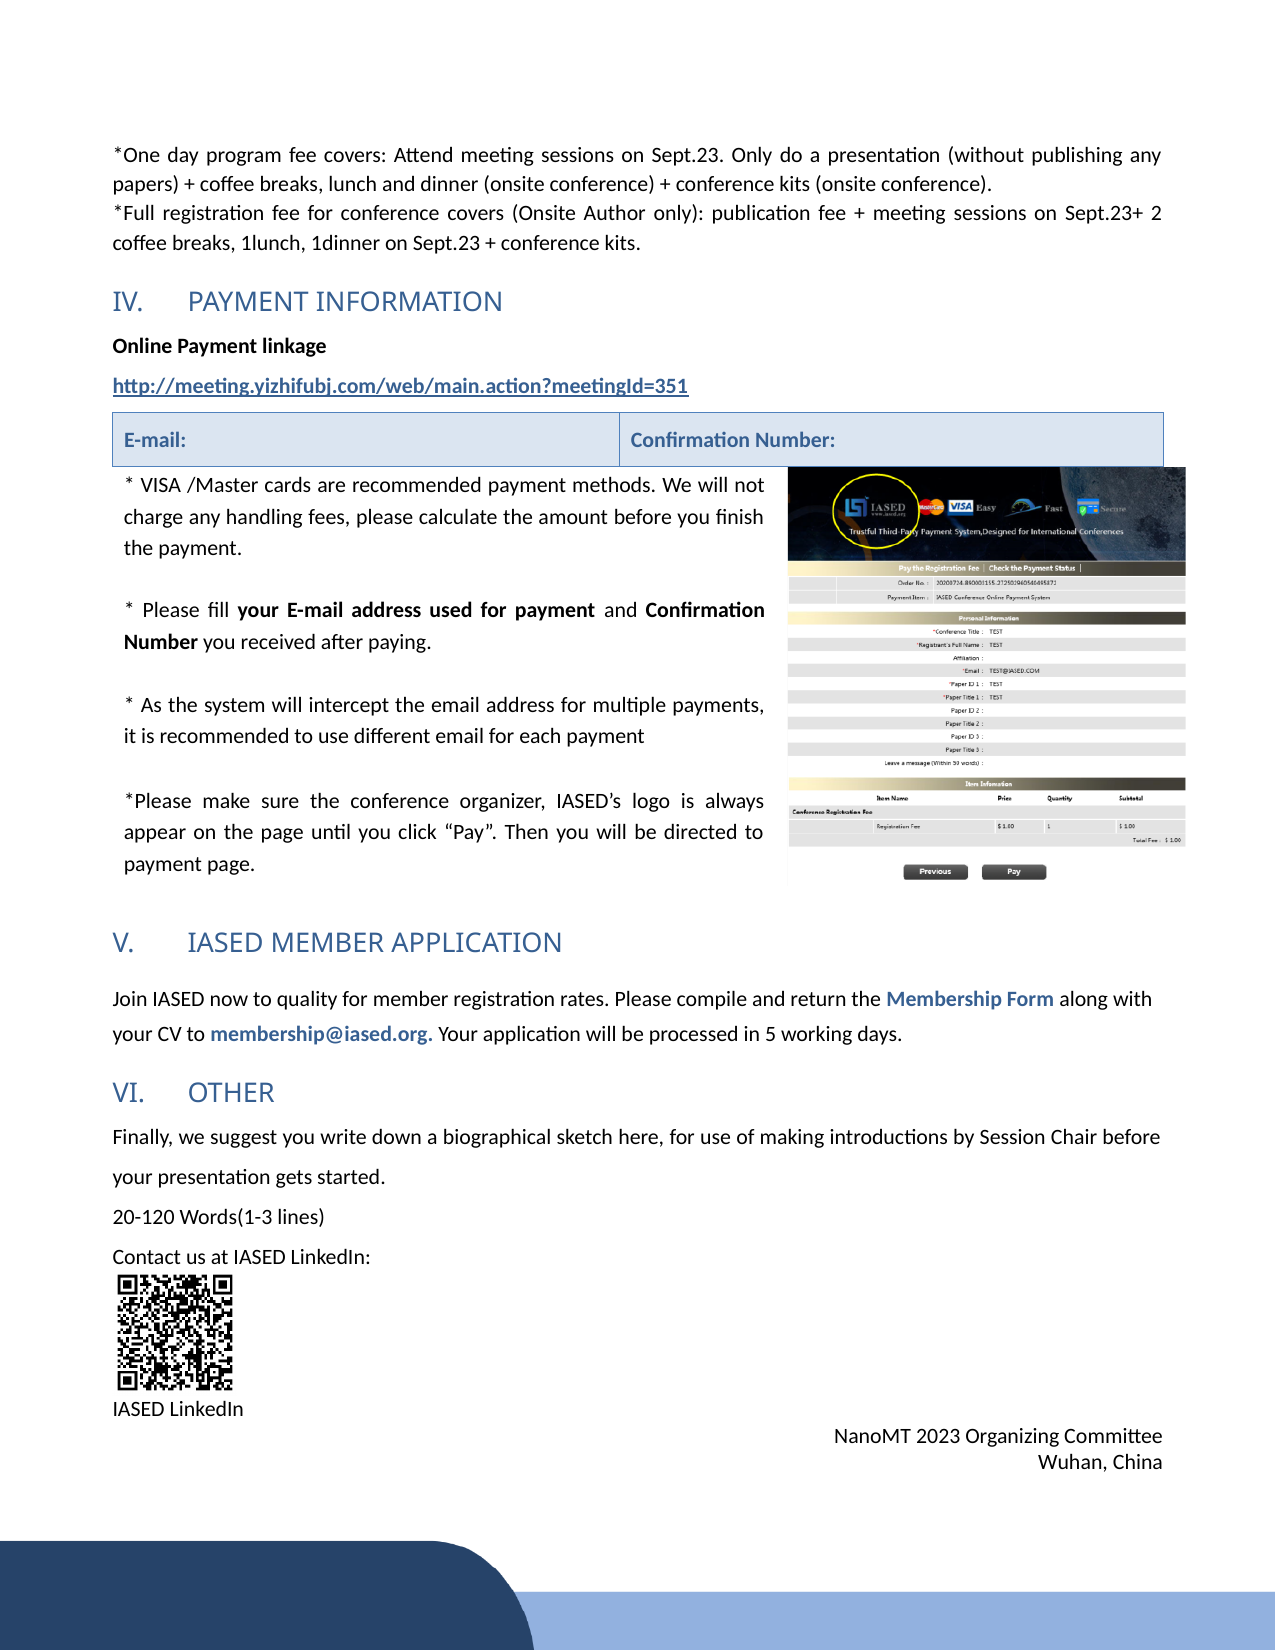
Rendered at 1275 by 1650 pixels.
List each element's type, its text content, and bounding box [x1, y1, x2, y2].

list IASED MEMBER APPLICATION [112, 923, 1163, 960]
text *One day program fee covers: Attend meeting sessions on Sept.23. Only do a presentation (without publishing any papers) + coffee breaks, lunch and dinner (onsite conference) + conference kits (onsite conference). [112, 139, 1163, 197]
text Contact us at IASED LinkedIn: [112, 1243, 1163, 1270]
picture [0, 1468, 1275, 1650]
text Join IASED now to quality for member registration rates. Please compile and return the Membership Form along with your CV to membership@iased.org. Your application will be processed in 5 working days. [112, 985, 1163, 1049]
text 20-120 Words(1-3 lines) [112, 1203, 1163, 1230]
table_header [776, 467, 1186, 898]
list OTHER [112, 1074, 1163, 1111]
text http://meeting.yizhifubj.com/web/main.action?meetingId=351 [112, 372, 1163, 399]
text NanoMT 2023 Organizing Committee [112, 1422, 1163, 1448]
table_header * VISA /Master cards are recommended payment methods. We will not charge any handling fees, please calculate the amount before you finish the payment. * Please fill your E-mail address used for payment and Confirmation Number you received after paying. * As the system will intercept the email address for multiple payments, it is recommended to use different email for each payment *Please make sure the conference organizer, IASED’s logo is always appear on the page until you click “Pay”. Then you will be directed to payment page. [112, 467, 776, 898]
text IASED LinkedIn [112, 1395, 1163, 1422]
text Wuhan, China [112, 1448, 1163, 1475]
text *Full registration fee for conference covers (Onsite Author only): publication fee + meeting sessions on Sept.23+ 2 coffee breaks, 1lunch, 1dinner on Sept.23 + conference kits. [112, 197, 1163, 255]
list PAYMENT INFORMATION [112, 283, 1163, 320]
table_header E-mail: [113, 413, 619, 466]
table_header Confirmation Number: [620, 413, 1163, 466]
text Finally, we suggest you write down a biographical sketch here, for use of making introductions by Session Chair before your presentation gets started. [112, 1123, 1163, 1190]
picture [112, 1270, 238, 1396]
picture [787, 467, 1186, 886]
text Online Payment linkage [112, 332, 1163, 359]
